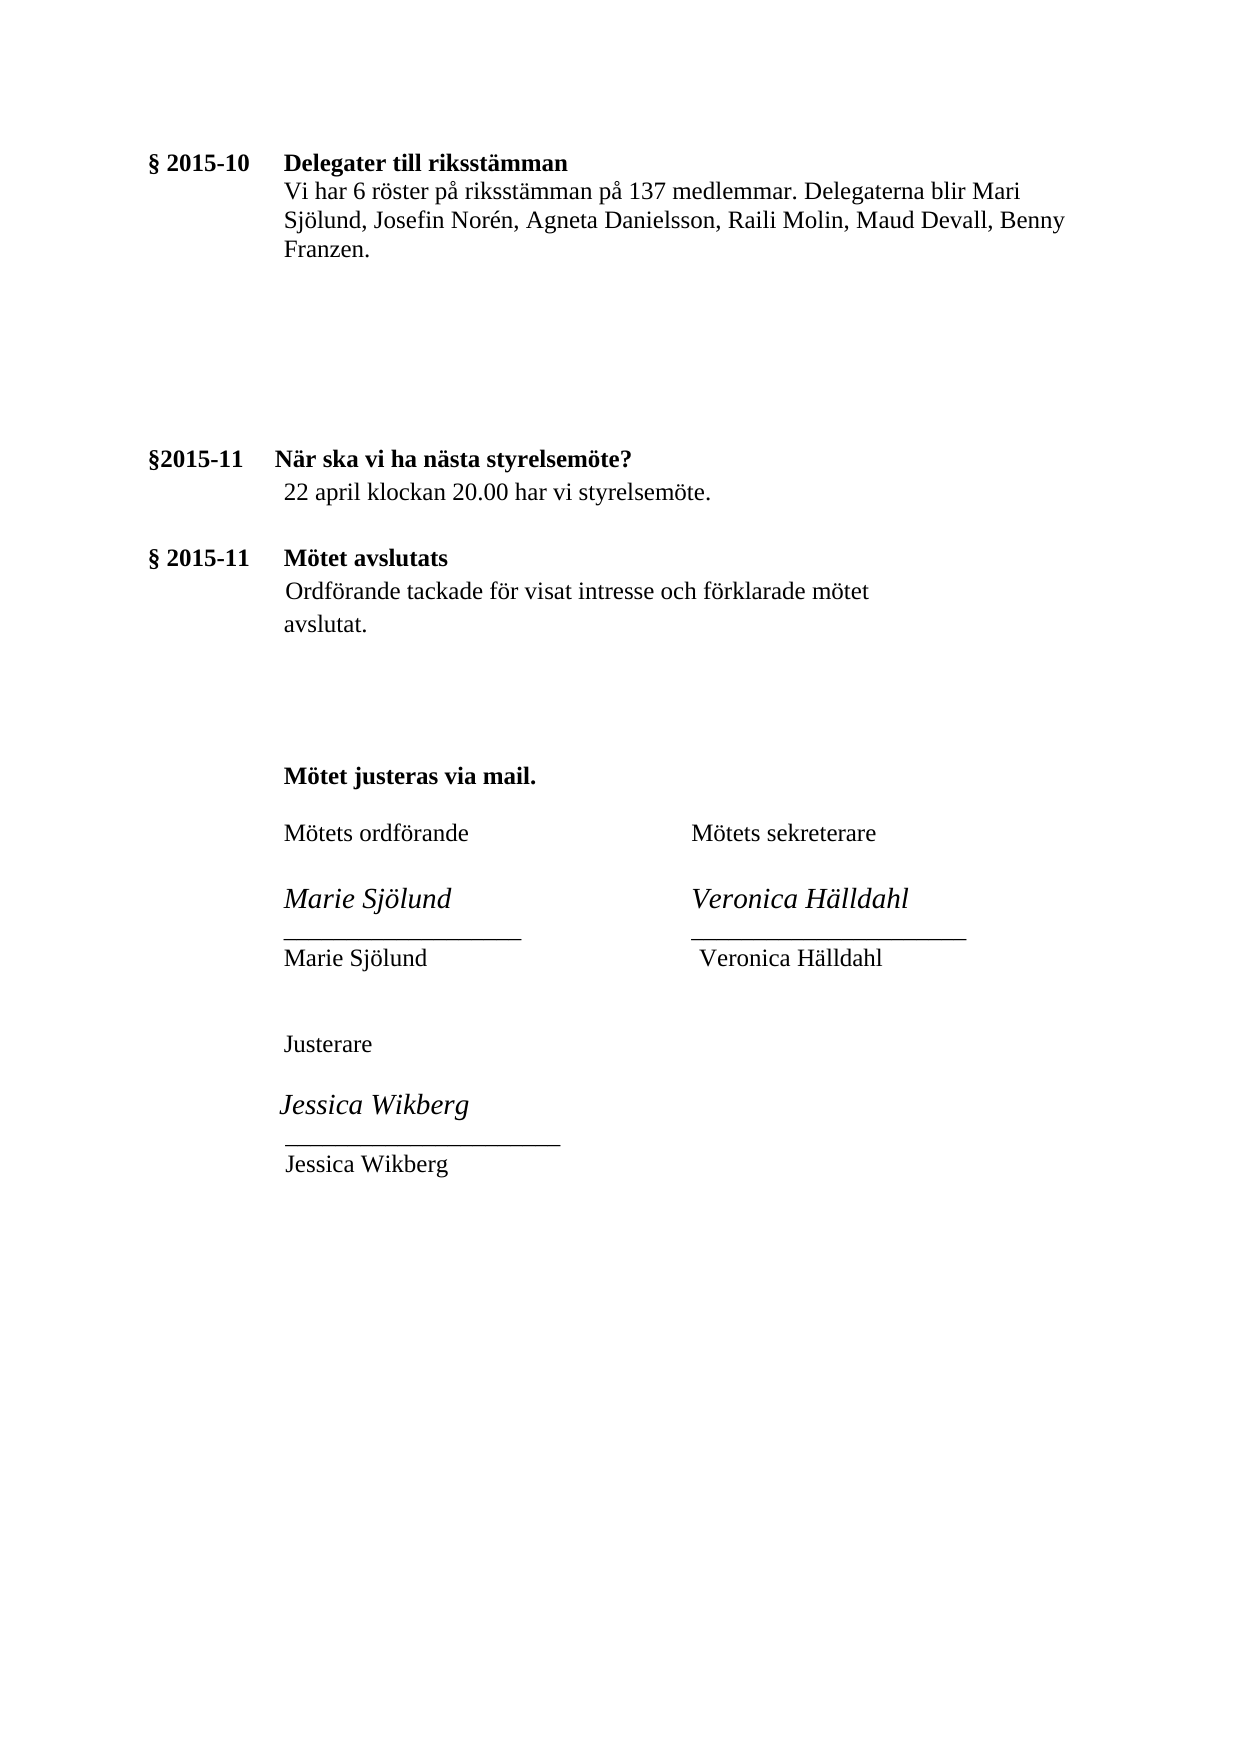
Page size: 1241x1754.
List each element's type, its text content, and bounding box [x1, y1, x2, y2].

subtitle Marie Sjölund Veronica Hälldahl [283, 881, 1093, 914]
text ___________________ ______________________ [148, 914, 1093, 943]
text Ordförande tackade för visat intresse och förklarade mötet [148, 576, 1093, 604]
text Vi har 6 röster på riksstämman på 137 medlemmar. Delegaterna blir Mari Sjölund, Josefin Norén, Agneta Danielsson, Raili Molin, Maud Devall, Benny Franzen. [283, 176, 1093, 263]
text § 2015-10 Delegater till riksstämman [148, 148, 1093, 176]
text Justerare [148, 1029, 1093, 1058]
subtitle Jessica Wikberg [148, 1087, 1093, 1120]
text avslutat. [283, 609, 1093, 637]
text §2015-11 När ska vi ha nästa styrelsemöte? [148, 444, 1093, 472]
text Mötets ordförande Mötets sekreterare [148, 818, 1093, 847]
text ______________________ [148, 1120, 1093, 1149]
text 22 april klockan 20.00 har vi styrelsemöte. [148, 477, 1093, 505]
text Jessica Wikberg [148, 1149, 1093, 1178]
text Marie Sjölund Veronica Hälldahl [148, 943, 1093, 972]
text Mötet justeras via mail. [148, 761, 1093, 790]
text § 2015-11 Mötet avslutats [148, 543, 1093, 571]
